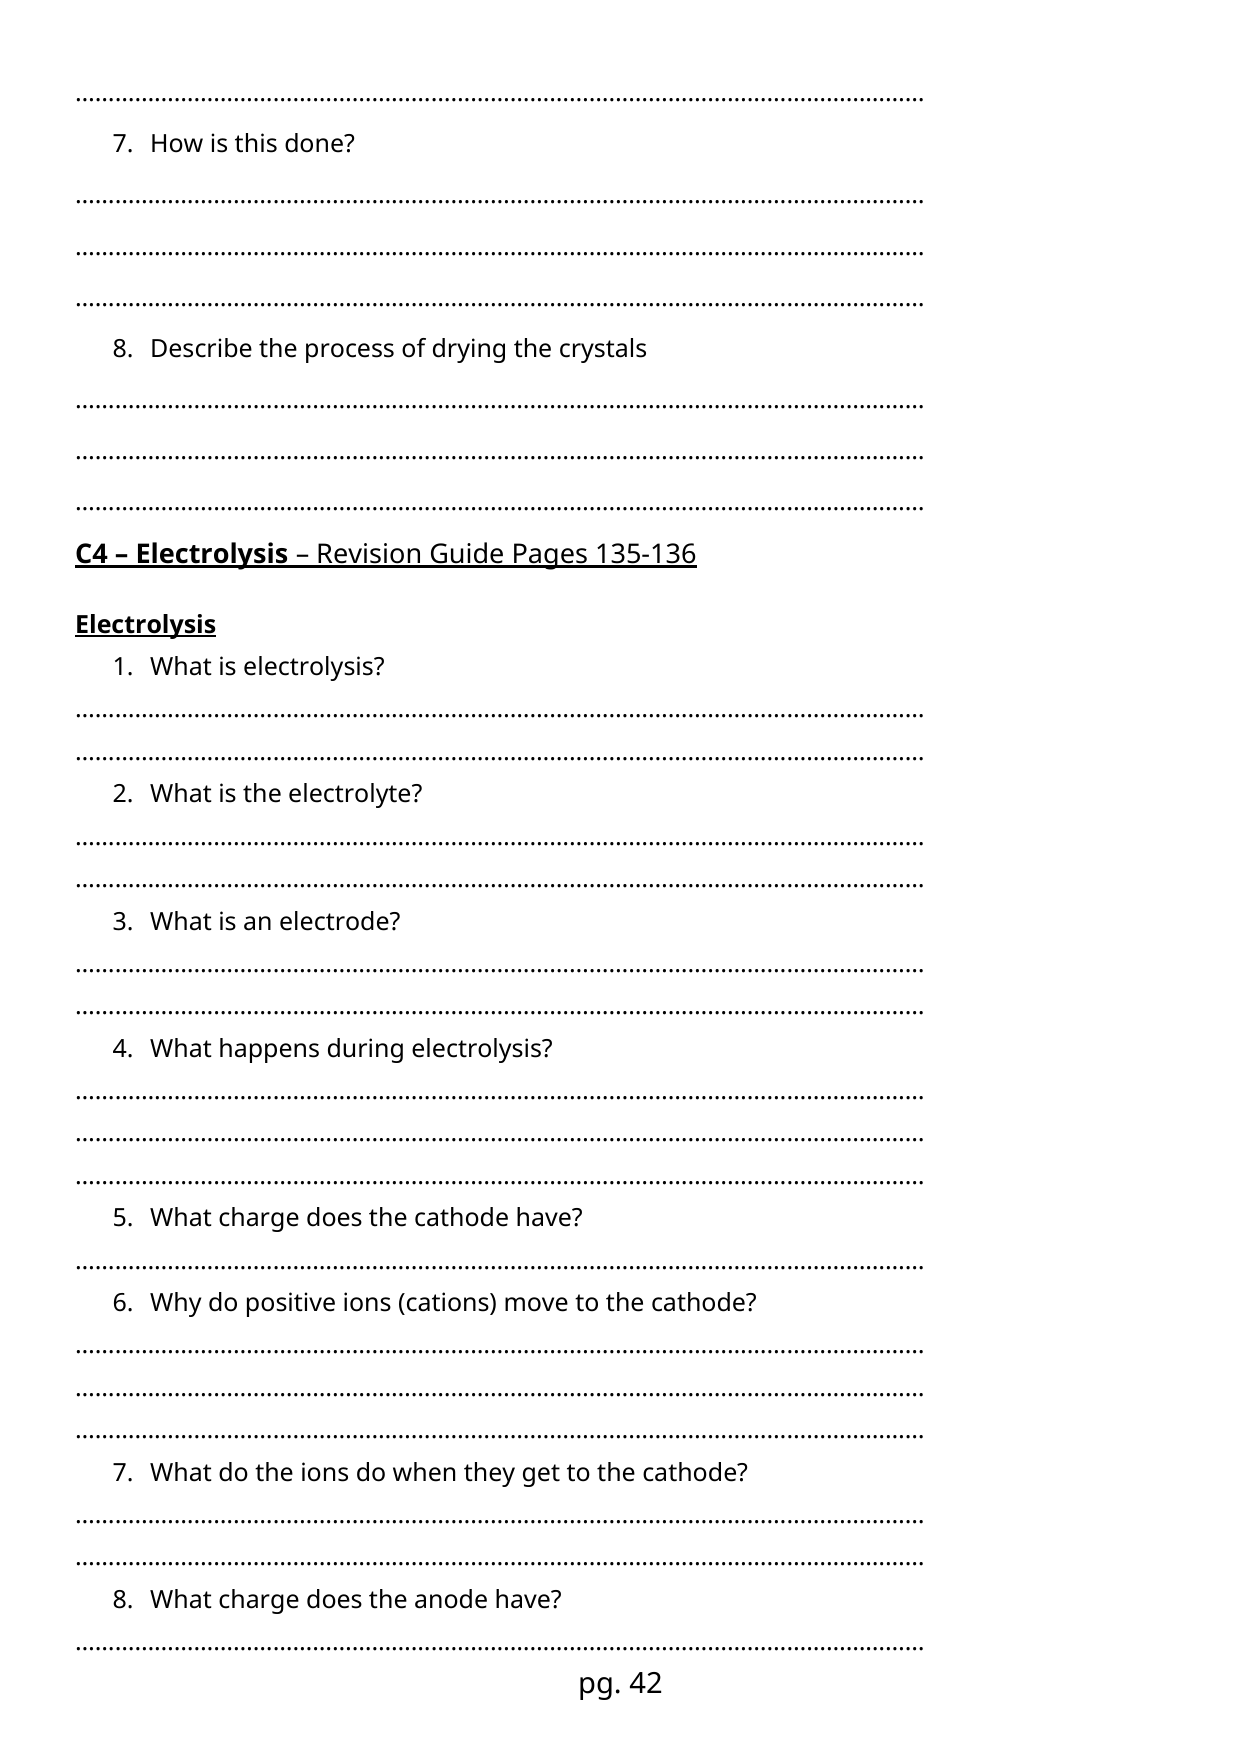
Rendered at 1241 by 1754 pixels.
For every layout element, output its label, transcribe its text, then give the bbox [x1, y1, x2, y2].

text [75, 279, 1165, 313]
list What is electrolysis? [112, 649, 1165, 683]
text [75, 75, 1165, 109]
text Electrolysis [75, 606, 1165, 640]
text ………………………………………………………………………………………………………………… [75, 432, 1165, 466]
text C4 – Electrolysis – Revision Guide Pages 135-136 [75, 534, 1165, 571]
list Why do positive ions (cations) move to the cathode? [112, 1285, 1165, 1319]
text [75, 177, 1165, 211]
list How is this done? [112, 126, 1165, 160]
list What charge does the anode have? [112, 1581, 1165, 1616]
text ………………………………………………………………………………………………………………… [75, 1073, 1165, 1107]
text ………………………………………………………………………………………………………………… [75, 1369, 1165, 1403]
text ………………………………………………………………………………………………………………… [75, 988, 1165, 1022]
list What charge does the cathode have? [112, 1200, 1165, 1234]
list What is an electrode? [112, 903, 1165, 937]
text ………………………………………………………………………………………………………………… [75, 946, 1165, 979]
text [75, 1539, 1165, 1573]
text ………………………………………………………………………………………………………………… [75, 733, 1165, 768]
list What is the electrolyte? [112, 776, 1165, 810]
text ………………………………………………………………………………………………………………… [75, 381, 1165, 415]
text ………………………………………………………………………………………………………………… [75, 1157, 1165, 1192]
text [75, 228, 1165, 262]
text ………………………………………………………………………………………………………………… [75, 818, 1165, 852]
text ………………………………………………………………………………………………………………… [75, 861, 1165, 895]
text ………………………………………………………………………………………………………………… [75, 1412, 1165, 1446]
text ………………………………………………………………………………………………………………… [75, 483, 1165, 517]
text ………………………………………………………………………………………………………………… [75, 691, 1165, 725]
text ………………………………………………………………………………………………………………… [75, 1242, 1165, 1276]
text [75, 1624, 1165, 1658]
text ………………………………………………………………………………………………………………… [75, 1327, 1165, 1361]
text ………………………………………………………………………………………………………………… [75, 1115, 1165, 1149]
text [75, 1497, 1165, 1531]
list What do the ions do when they get to the cathode? [112, 1454, 1165, 1488]
list Describe the process of drying the crystals [112, 330, 1165, 364]
list What happens during electrolysis? [112, 1030, 1165, 1064]
